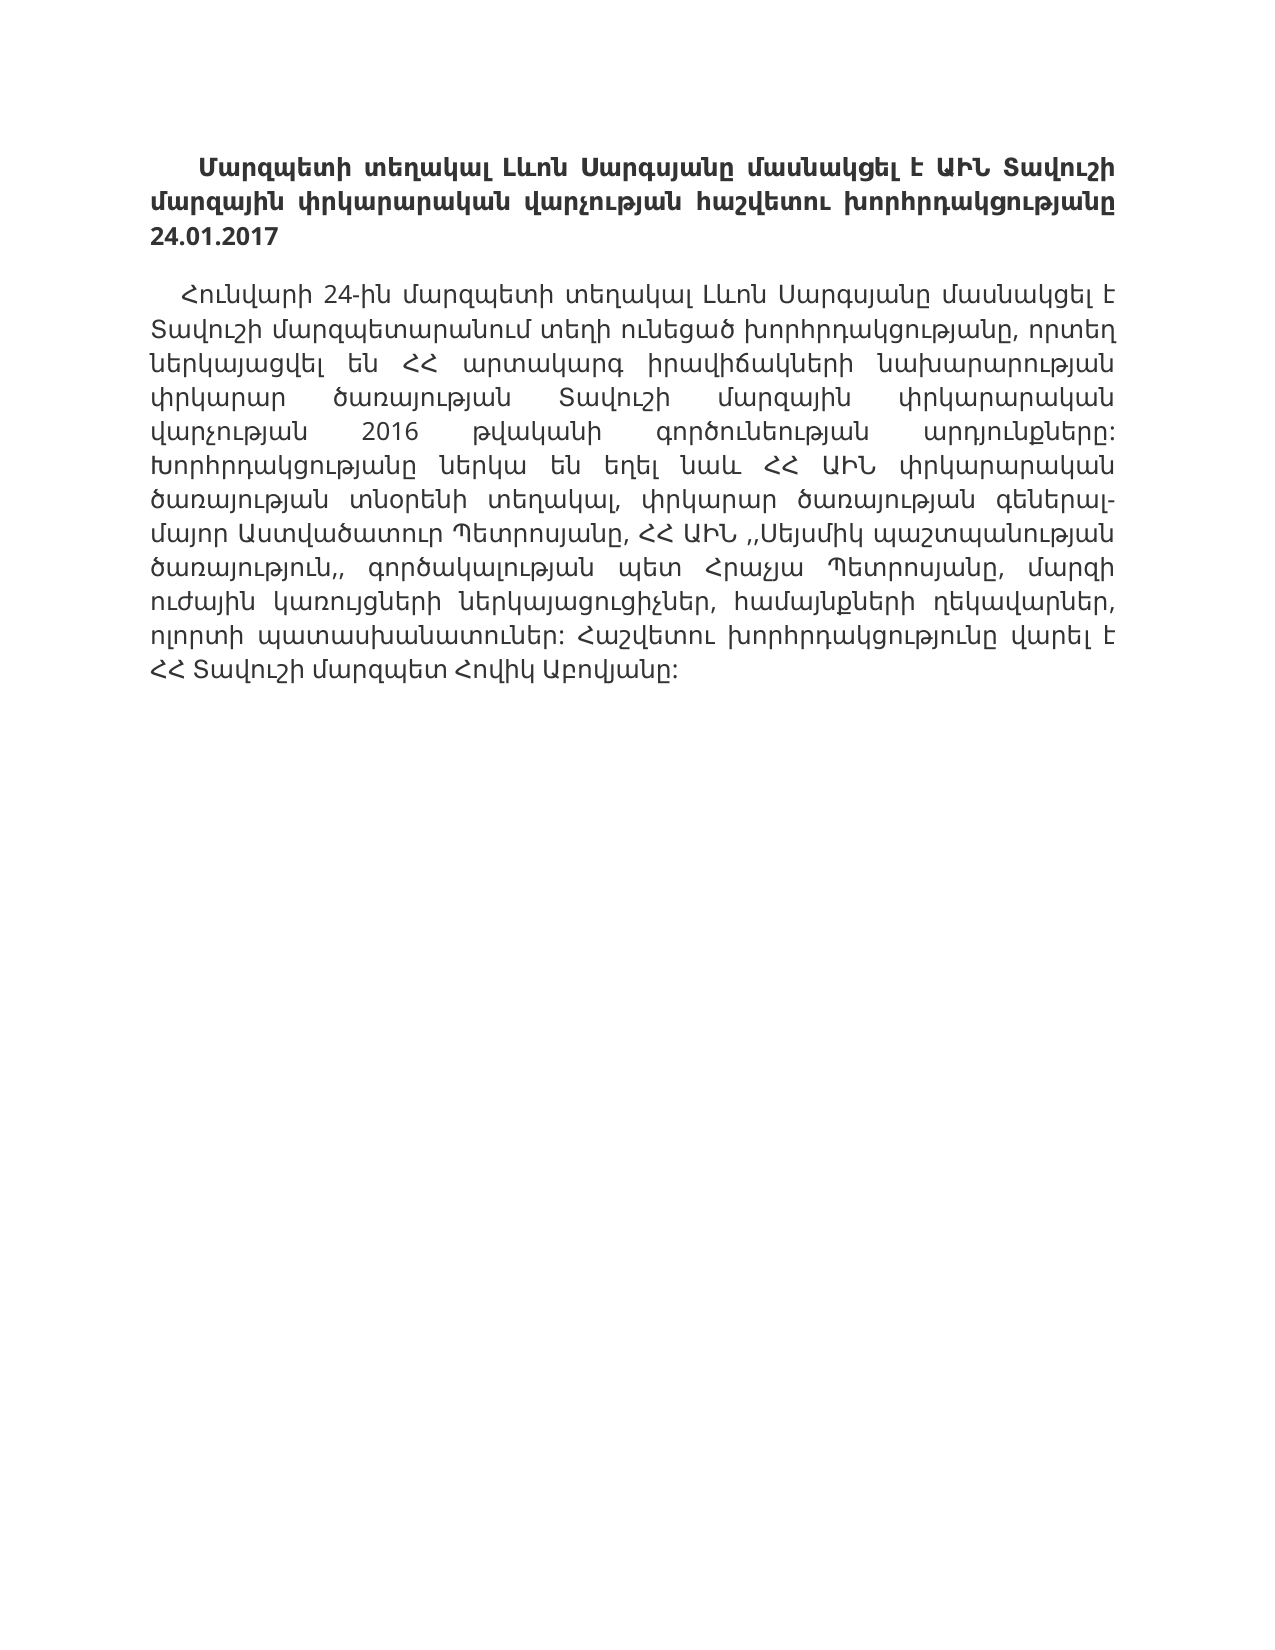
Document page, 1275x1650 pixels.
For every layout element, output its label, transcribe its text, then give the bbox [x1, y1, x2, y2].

text Հունվարի 24-ին մարզպետի տեղակալ Լևոն Սարգսյանը մասնակցել է Տավուշի մարզպետարանում տեղի ունեցած խորհրդակցությանը, որտեղ ներկայացվել են ՀՀ արտակարգ իրավիճակների նախարարության փրկարար ծառայության Տավուշի մարզային փրկարարական վարչության 2016 թվականի գործունեության արդյունքները: Խորհրդակցությանը ներկա են եղել նաև ՀՀ ԱԻՆ փրկարարական ծառայության տնօրենի տեղակալ, փրկարար ծառայության գեներալ-մայոր Աստվածատուր Պետրոսյանը, ՀՀ ԱԻՆ ,,Սեյսմիկ պաշտպանության ծառայություն,, գործակալության պետ Հրաչյա Պետրոսյանը, մարզի ուժային կառույցների ներկայացուցիչներ, համայնքների ղեկավարներ, ոլորտի պատասխանատուներ: Հաշվետու խորհրդակցությունը վարել է ՀՀ Տավուշի մարզպետ Հովիկ Աբովյանը: [150, 277, 1116, 686]
text Մարզպետի տեղակալ Լևոն Սարգսյանը մասնակցել է ԱԻՆ Տավուշի մարզային փրկարարական վարչության հաշվետու խորհրդակցությանը 24.01.2017 [150, 150, 1116, 252]
